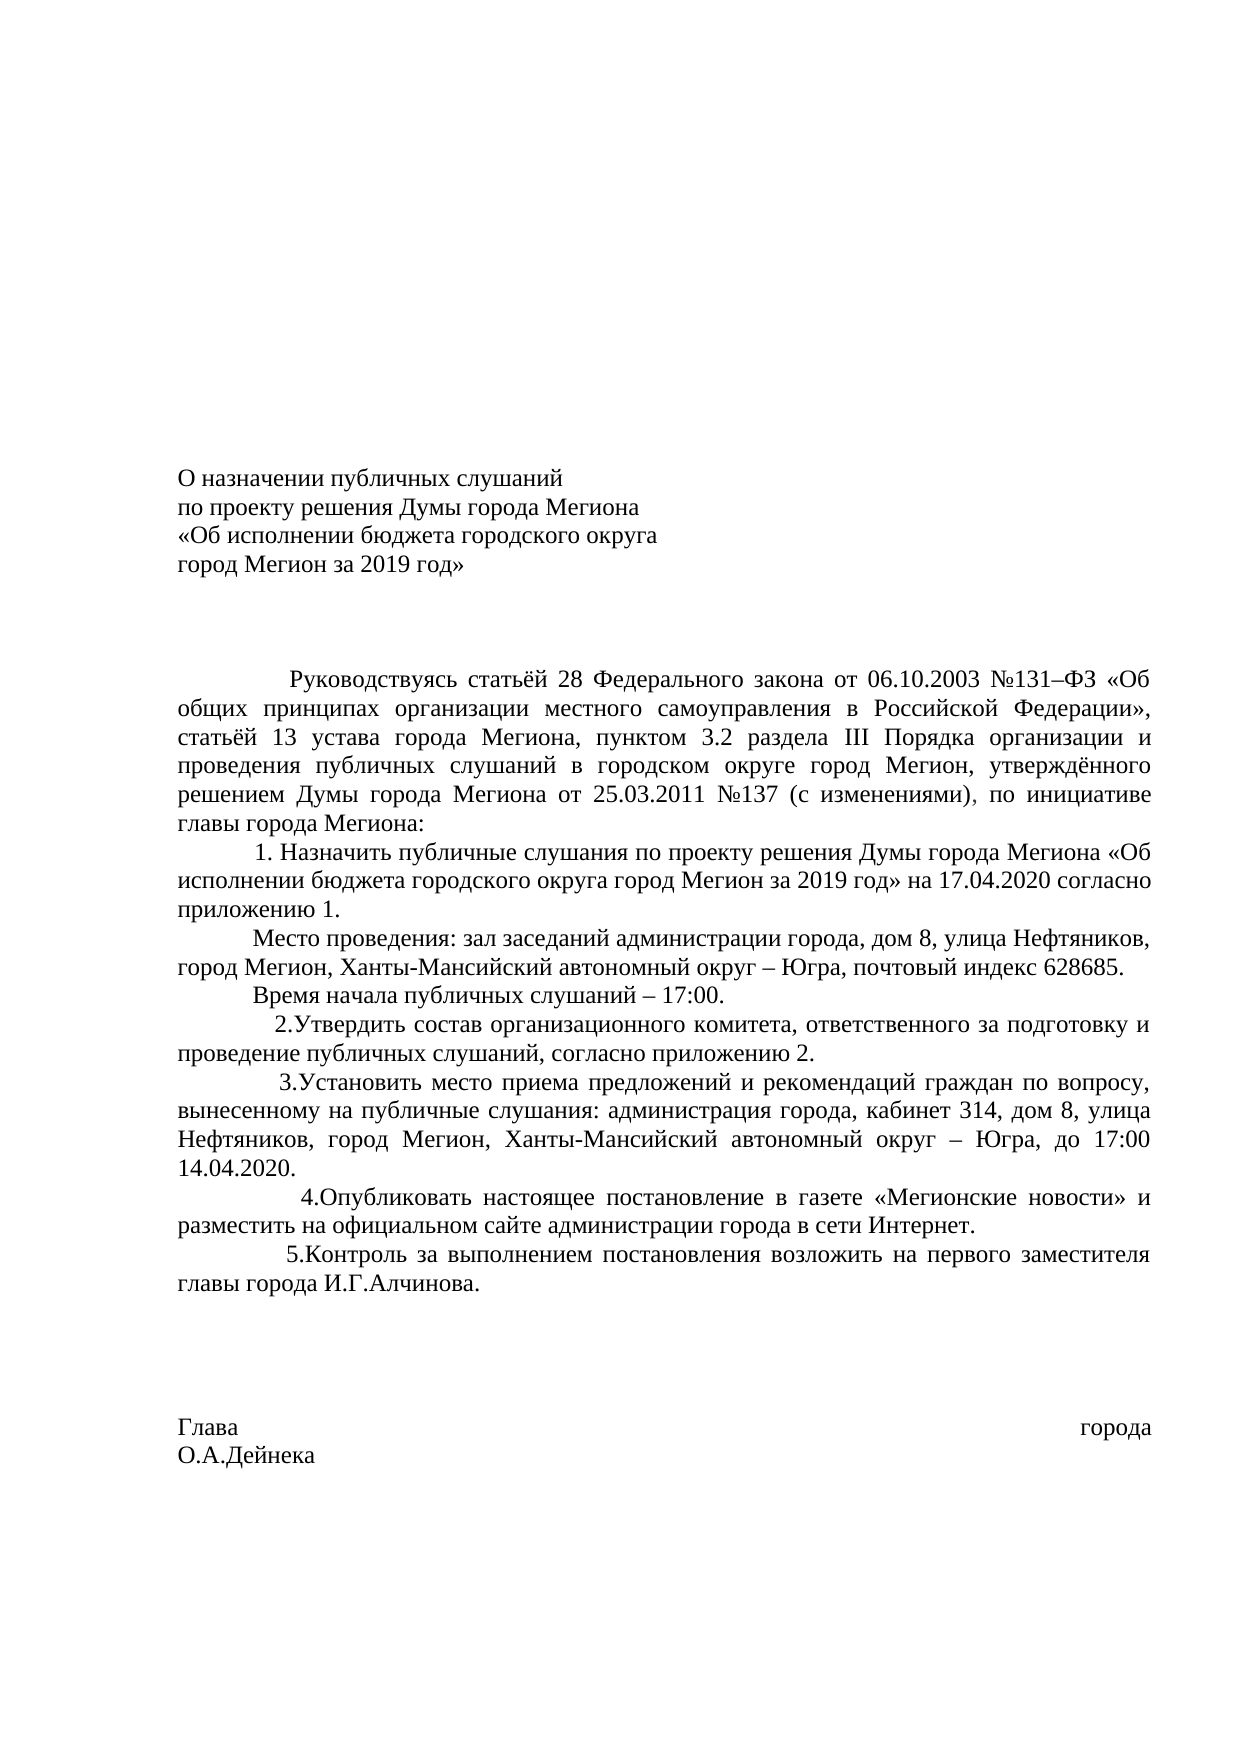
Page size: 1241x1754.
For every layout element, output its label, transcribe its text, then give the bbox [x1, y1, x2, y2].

text 1. Назначить публичные слушания по проекту решения Думы города Мегиона «Об исполнении бюджета городского округа город Мегион за 2019 год» на 17.04.2020 согласно приложению 1. [177, 837, 1152, 923]
text 2.Утвердить состав организационного комитета, ответственного за подготовку и проведение публичных слушаний, согласно приложению 2. [177, 1009, 1152, 1067]
text 3.Установить место приема предложений и рекомендаций граждан по вопросу, вынесенному на публичные слушания: администрация города, кабинет 314, дом 8, улица Нефтяников, город Мегион, Ханты-Мансийский автономный округ – Югра, до 17:00 14.04.2020. [177, 1067, 1152, 1182]
text «Об исполнении бюджета городского округа [177, 521, 1152, 549]
text по проекту решения Думы города Мегиона [177, 492, 1152, 521]
text 5.Контроль за выполнением постановления возложить на первого заместителя главы города И.Г.Алчинова. [177, 1239, 1152, 1297]
text Место проведения: зал заседаний администрации города, дом 8, улица Нефтяников, город Мегион, Ханты-Мансийский автономный округ – Югра, почтовый индекс 628685. [177, 923, 1152, 981]
text Глава города О.А.Дейнека [177, 1412, 1152, 1469]
text город Мегион за 2019 год» [177, 549, 1152, 578]
text Время начала публичных слушаний – 17:00. [177, 981, 1152, 1009]
text 4.Опубликовать настоящее постановление в газете «Мегионские новости» и разместить на официальном сайте администрации города в сети Интернет. [177, 1182, 1152, 1239]
text О назначении публичных слушаний [177, 463, 1152, 492]
text Руководствуясь статьёй 28 Федерального закона от 06.10.2003 №131–ФЗ «Об общих принципах организации местного самоуправления в Российской Федерации», статьёй 13 устава города Мегиона, пунктом 3.2 раздела III Порядка организации и проведения публичных слушаний в городском округе город Мегион, утверждённого решением Думы города Мегиона от 25.03.2011 №137 (с изменениями), по инициативе главы города Мегиона: [177, 664, 1152, 837]
